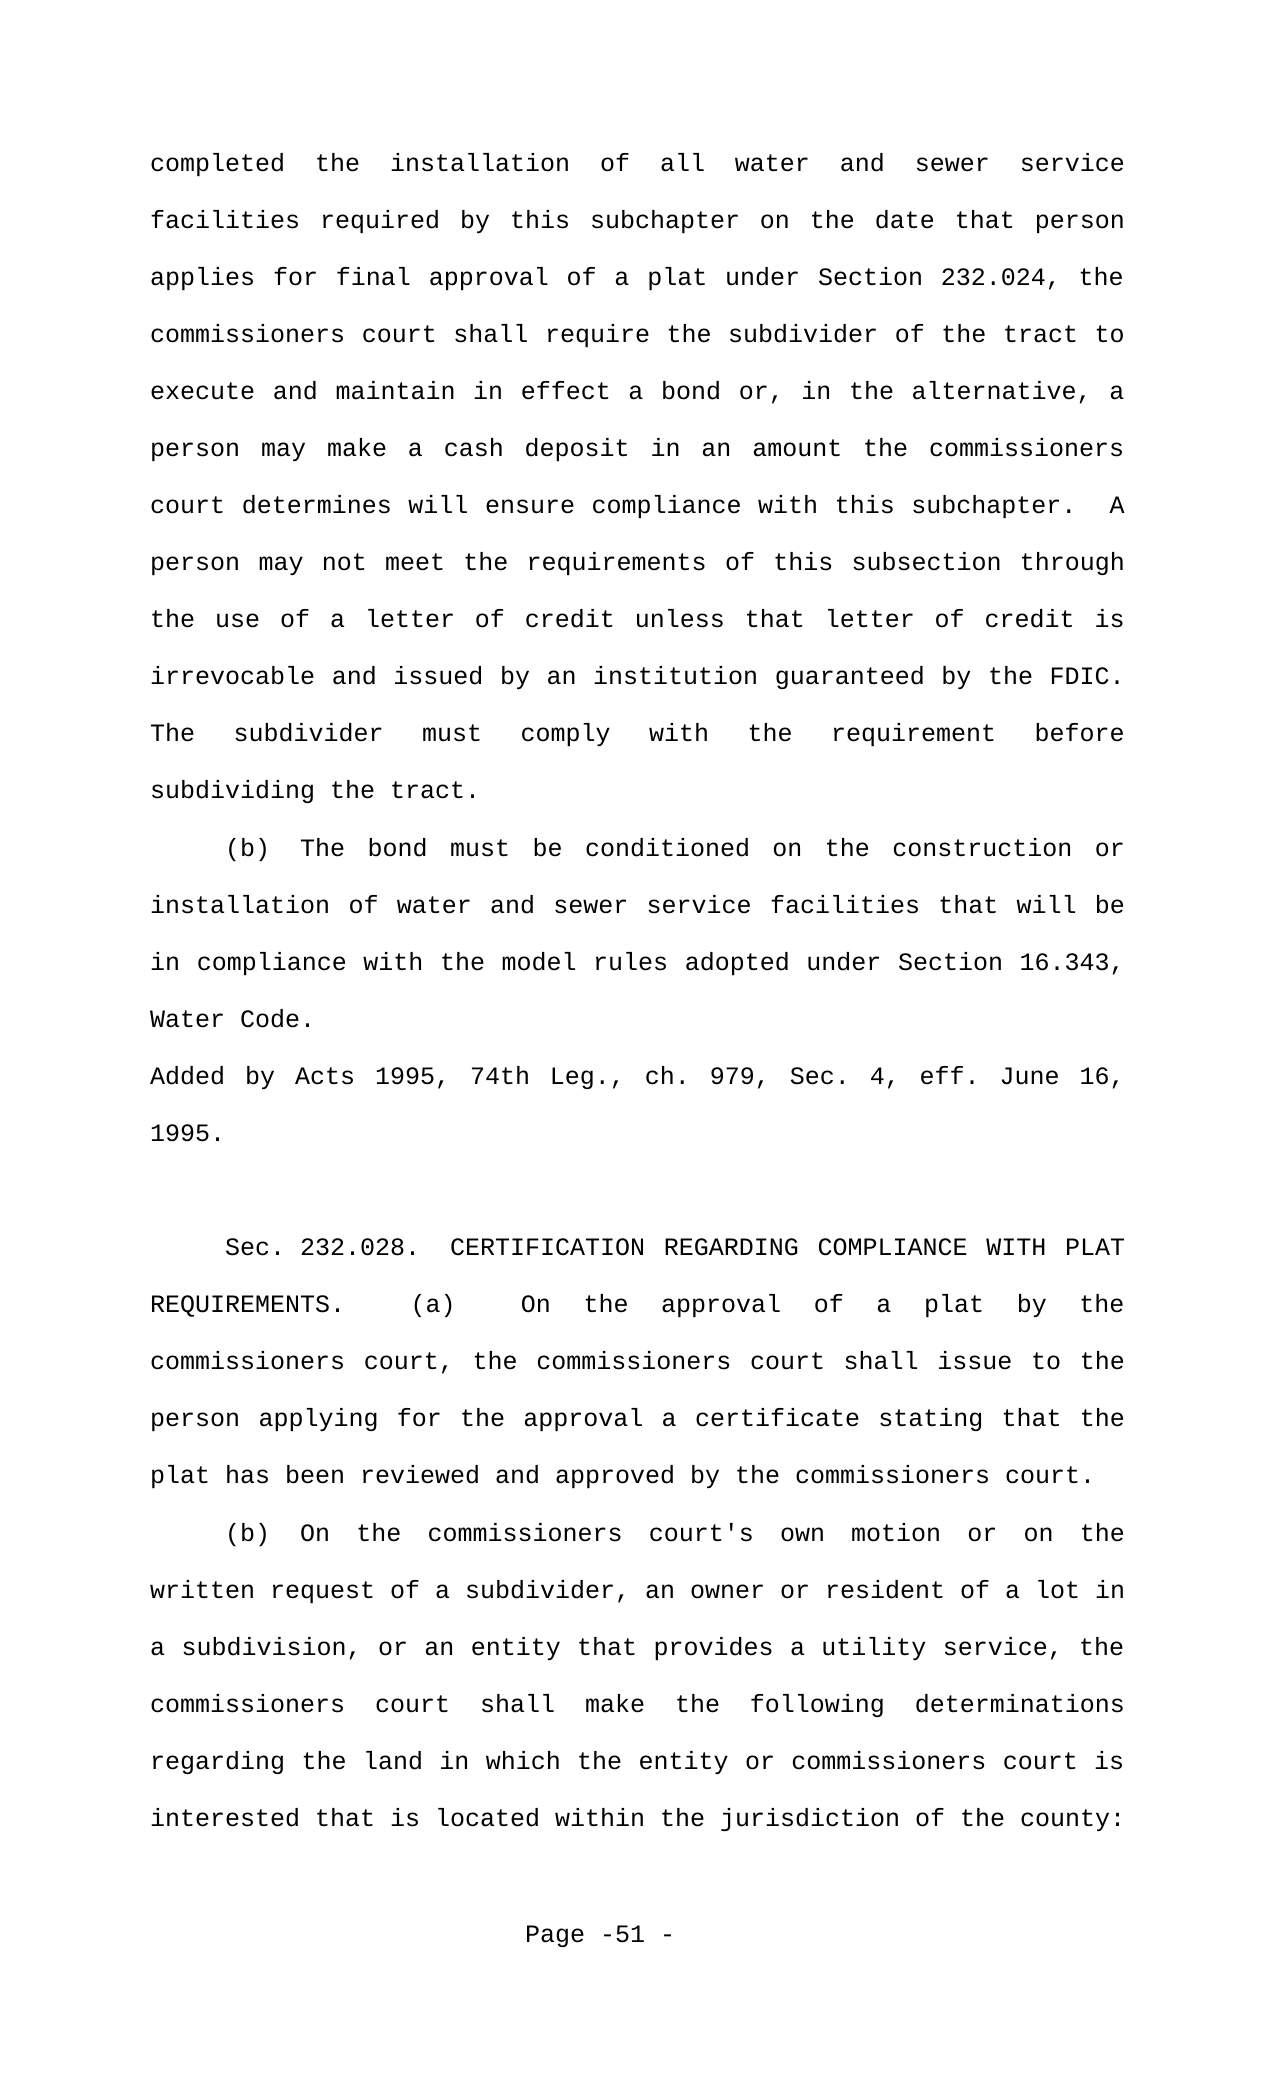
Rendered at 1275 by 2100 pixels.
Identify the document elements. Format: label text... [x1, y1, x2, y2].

text Sec. 232.028. CERTIFICATION REGARDING COMPLIANCE WITH PLAT REQUIREMENTS. (a) On the approval of a plat by the commissioners court, the commissioners court shall issue to the person applying for the approval a certificate stating that the plat has been reviewed and approved by the commissioners court. [150, 1234, 1125, 1491]
text (b) The bond must be conditioned on the construction or installation of water and sewer service facilities that will be in compliance with the model rules adopted under Section 16.343, Water Code. [150, 835, 1125, 1035]
text Added by Acts 1995, 74th Leg., ch. 979, Sec. 4, eff. June 16, 1995. [150, 1063, 1125, 1149]
text (b) On the commissioners court's own motion or on the written request of a subdivider, an owner or resident of a lot in a subdivision, or an entity that provides a utility service, the commissioners court shall make the following determinations regarding the land in which the entity or commissioners court is interested that is located within the jurisdiction of the county: [150, 1520, 1125, 1834]
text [150, 150, 1125, 806]
